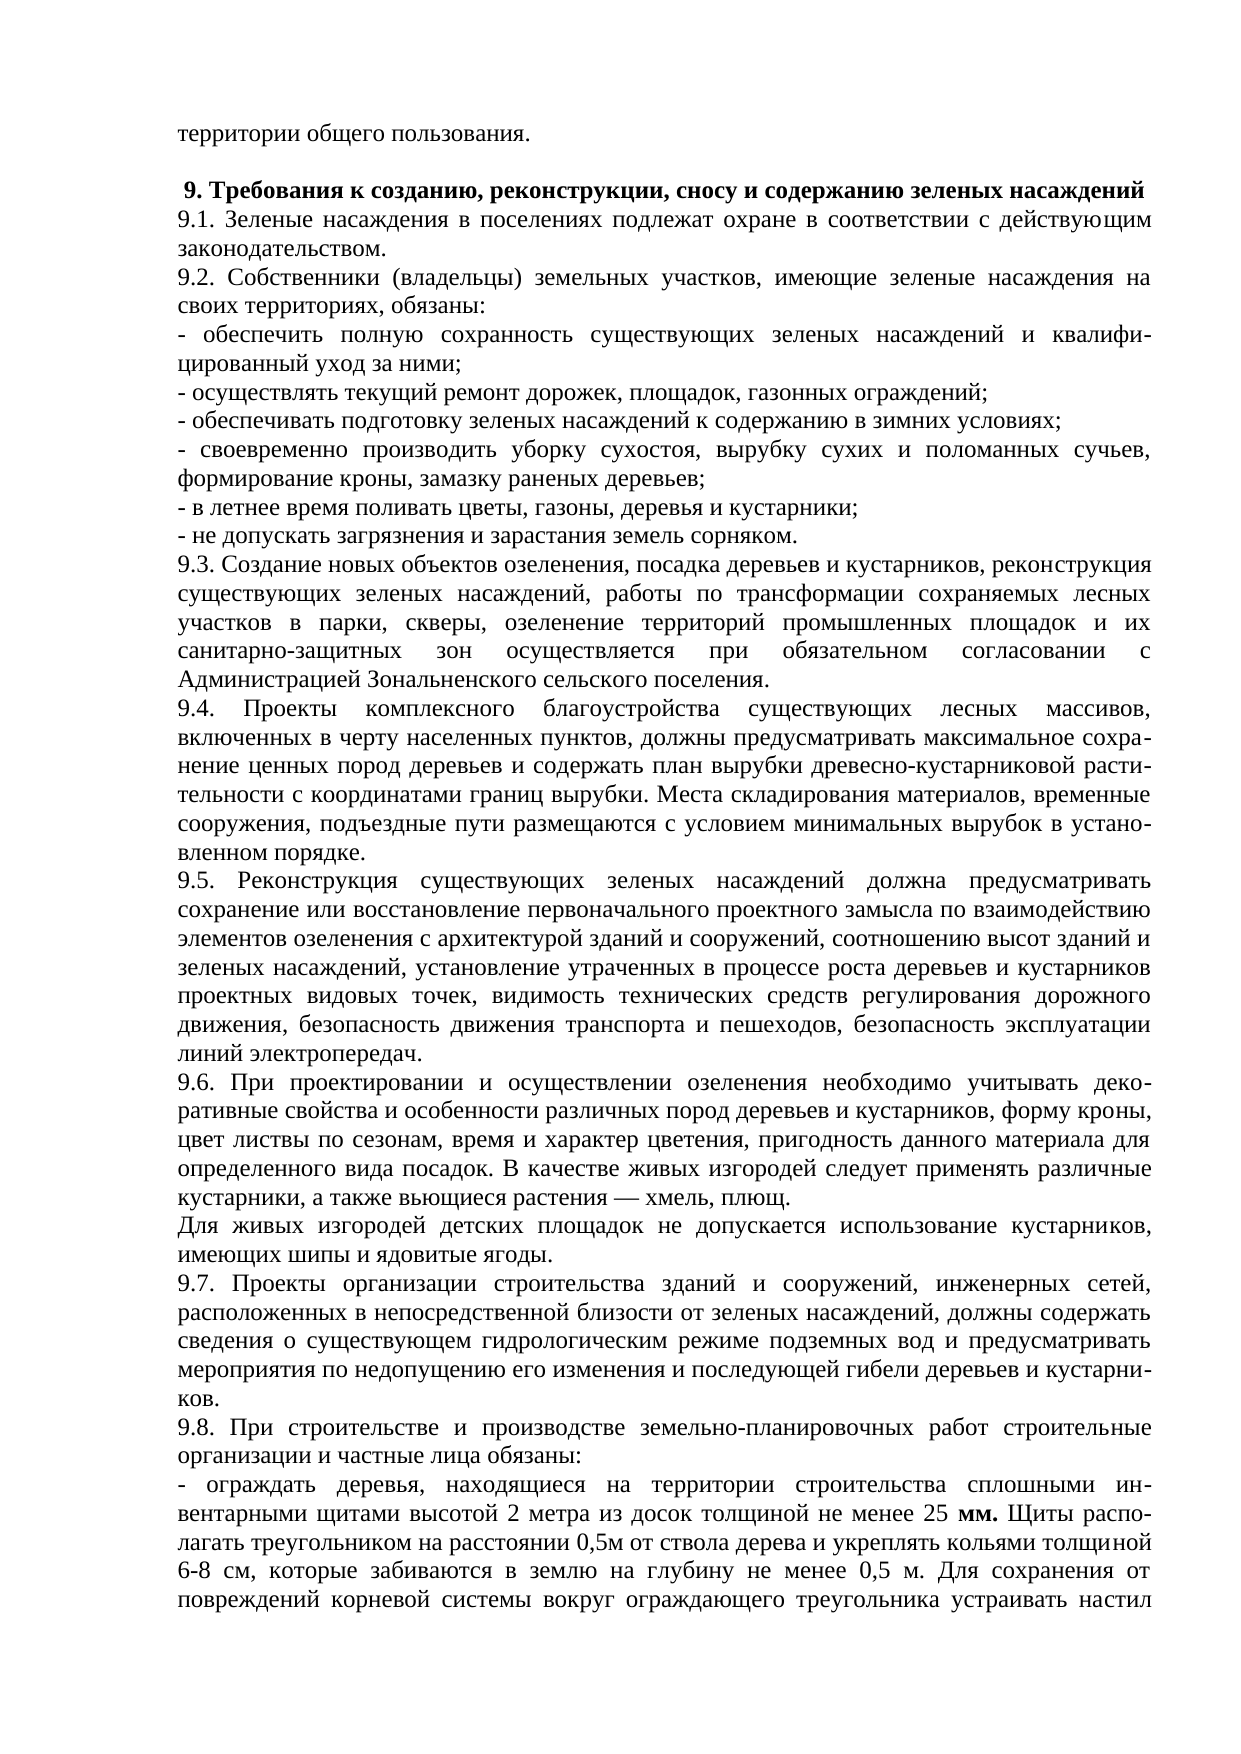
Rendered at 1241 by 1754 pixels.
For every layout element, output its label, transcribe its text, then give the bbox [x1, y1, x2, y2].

text 9.4. Проекты комплексного благоустройства существующих лесных массивов, включенных в черту населенных пунктов, должны предусматривать максимальное сохранение ценных пород деревьев и содержать план вырубки древесно-кустарниковой растительности с координатами границ вырубки. Места складирования материалов, временные сооружения, подъездные пути размещаются с условием минимальных вырубок в установленном порядке. [177, 693, 1152, 866]
text 9.1. Зеленые насаждения в поселениях подлежат охране в соответствии с действующим законодательством. [177, 204, 1152, 262]
text - своевременно производить уборку сухостоя, вырубку сухих и поломанных сучьев, формирование кроны, замазку раненых деревьев; [177, 434, 1152, 492]
text 9.8. При строительстве и производстве земельно-планировочных работ строительные организации и частные лица обязаны: [177, 1412, 1152, 1469]
text - в летнее время поливать цветы, газоны, деревья и кустарники; [177, 492, 1152, 521]
text 9.2. Собственники (владельцы) земельных участков, имеющие зеленые насаждения на своих территориях, обязаны: [177, 262, 1152, 319]
text Для живых изгородей детских площадок не допускается использование кустарников, имеющих шипы и ядовитые ягоды. [177, 1211, 1152, 1268]
text - не допускать загрязнения и зарастания земель сорняком. [177, 521, 1152, 549]
text 9.3. Создание новых объектов озеленения, посадка деревьев и кустарников, реконструкция существующих зеленых насаждений, работы по трансформации сохраняемых лесных участков в парки, скверы, озеленение территорий промышленных площадок и их санитарно-защитных зон осуществляется при обязательном согласовании с Администрацией Зональненского сельского поселения. [177, 549, 1152, 693]
text - обеспечивать подготовку зеленых насаждений к содержанию в зимних условиях; [177, 406, 1152, 434]
text 9.5. Реконструкция существующих зеленых насаждений должна предусматривать сохранение или восстановление первоначального проектного замысла по взаимодействию элементов озеленения с архитектурой зданий и сооружений, соотношению высот зданий и зеленых насаждений, установление утраченных в процессе роста деревьев и кустарников проектных видовых точек, видимость технических средств регулирования дорожного движения, безопасность движения транспорта и пешеходов, безопасность эксплуатации линий электропередач. [177, 866, 1152, 1067]
text 9.6. При проектировании и осуществлении озеленения необходимо учитывать декоративные свойства и особенности различных пород деревьев и кустарников, форму кроны, цвет листвы по сезонам, время и характер цветения, пригодность данного материала для определенного вида посадок. В качестве живых изгородей следует применять различные кустарники, а также вьющиеся растения — хмель, плющ. [177, 1067, 1152, 1211]
text - обеспечить полную сохранность существующих зеленых насаждений и квалифицированный уход за ними; [177, 319, 1152, 377]
text 9.7. Проекты организации строительства зданий и сооружений, инженерных сетей, расположенных в непосредственной близости от зеленых насаждений, должны содержать сведения о существующем гидрологическим режиме подземных вод и предусматривать мероприятия по недопущению его изменения и последующей гибели деревьев и кустарников. [177, 1268, 1152, 1412]
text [177, 1469, 1152, 1613]
text 9. Требования к созданию, реконструкции, сносу и содержанию зеленых насаждений [177, 176, 1152, 204]
text - осуществлять текущий ремонт дорожек, площадок, газонных ограждений; [177, 377, 1152, 406]
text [177, 118, 1152, 147]
